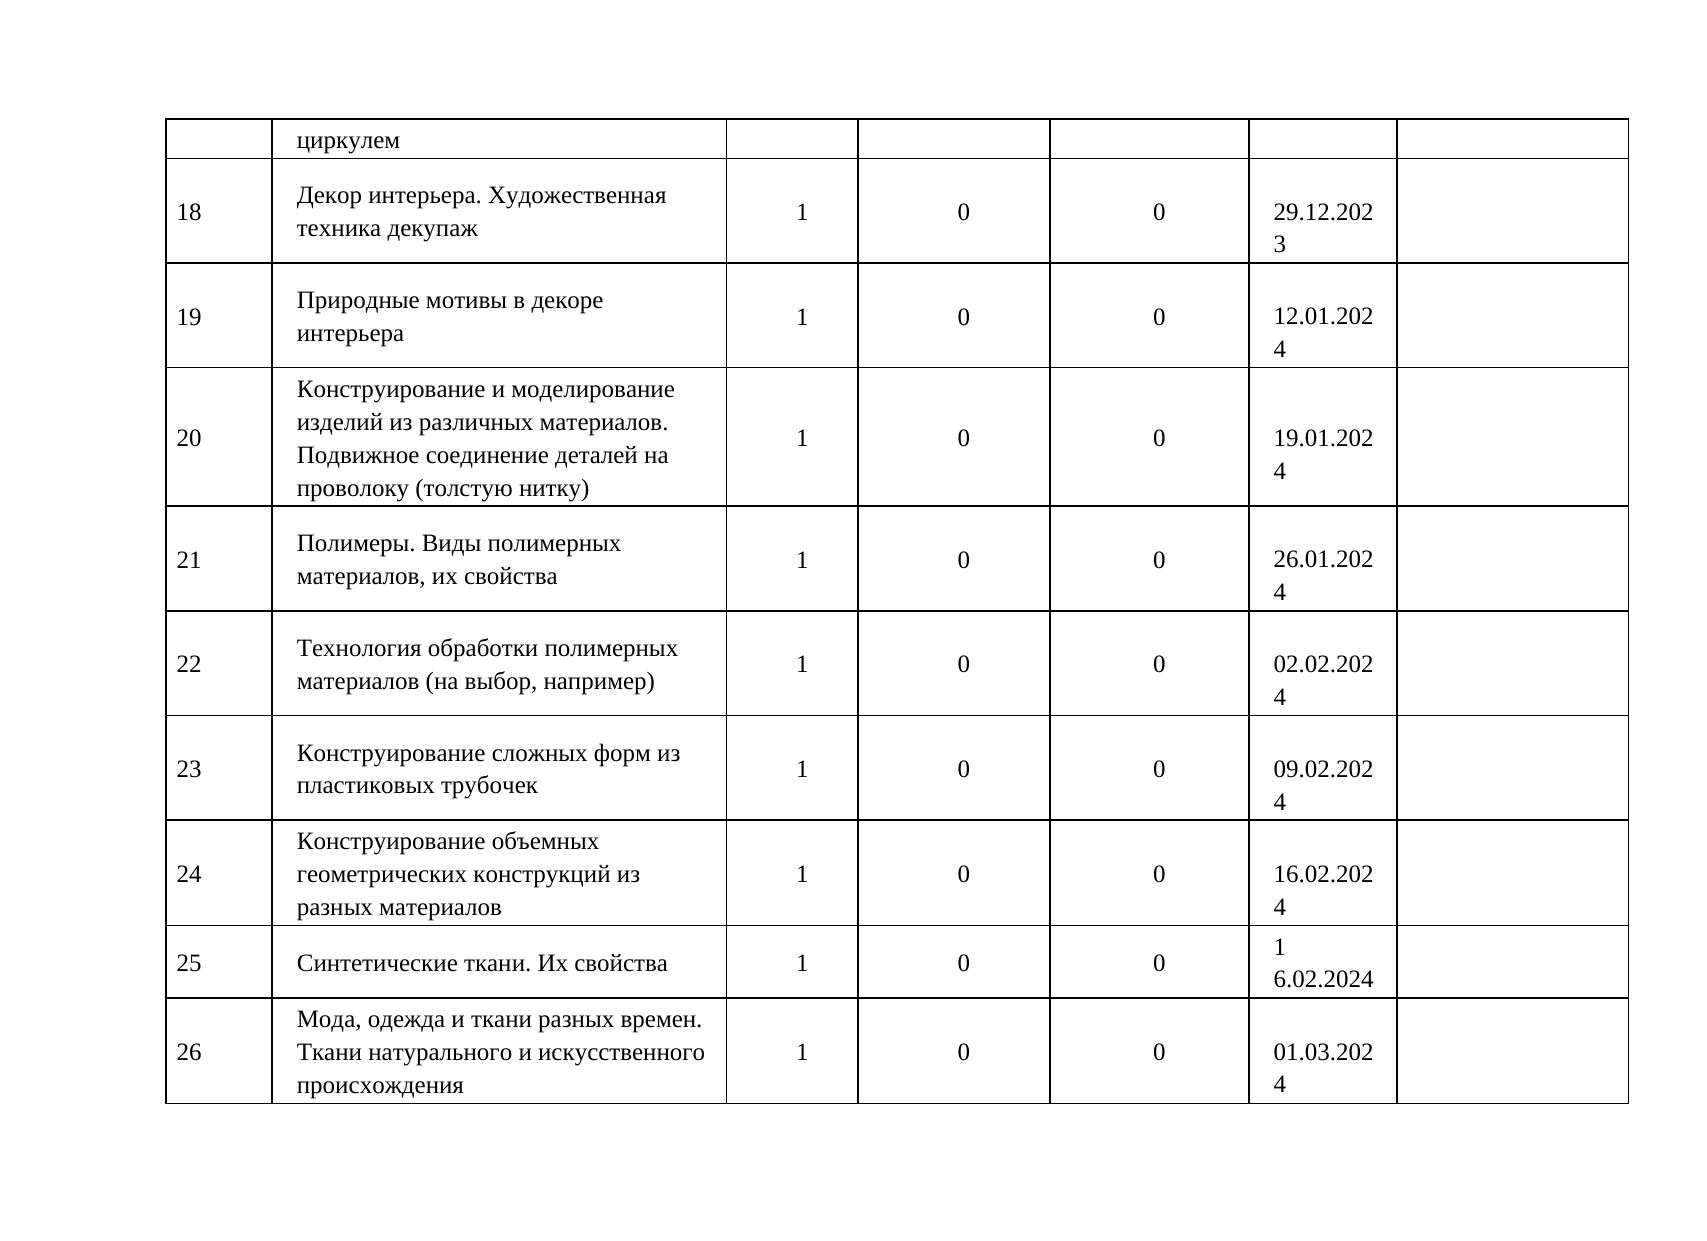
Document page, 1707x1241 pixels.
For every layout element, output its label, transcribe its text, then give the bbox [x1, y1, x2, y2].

table_cell 0 [859, 716, 1049, 819]
table_cell 0 [859, 368, 1049, 505]
table_cell 0 [859, 821, 1049, 925]
table_cell 1 [727, 821, 857, 925]
table_cell [1250, 120, 1396, 157]
table_cell 0 [859, 120, 1049, 157]
table_cell 0 [1051, 612, 1248, 715]
table_cell [1398, 368, 1628, 505]
table_cell 26 [167, 999, 271, 1103]
table_cell 1 [727, 507, 857, 610]
table_cell [1398, 926, 1628, 997]
table_cell 0 [1051, 159, 1248, 262]
table_cell Конструирование и моделирование изделий из различных материалов. Подвижное соединение деталей на проволоку (толстую нитку) [273, 368, 726, 505]
table_cell Конструирование объемных геометрических конструкций из разных материалов [273, 821, 726, 925]
table_cell 0 [1051, 507, 1248, 610]
table_cell 22 [167, 612, 271, 715]
table_cell 0 [859, 159, 1049, 262]
table_cell 0 [859, 999, 1049, 1103]
table_cell 1 [727, 999, 857, 1103]
table_cell [1398, 159, 1628, 262]
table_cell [273, 120, 726, 157]
table_cell 1 [727, 368, 857, 505]
table_cell 24 [167, 821, 271, 925]
table_cell 0 [1051, 926, 1248, 997]
table_cell 01.03.2024 [1250, 999, 1396, 1103]
table_cell 29.12.2023 [1250, 159, 1396, 262]
table_cell [1398, 999, 1628, 1103]
table_cell [1398, 821, 1628, 925]
table_cell 0 [1051, 120, 1248, 157]
table_cell [1398, 612, 1628, 715]
table_cell 1 [727, 120, 857, 157]
table_cell 19 [167, 264, 271, 367]
table_cell 0 [1051, 821, 1248, 925]
table_cell 25 [167, 926, 271, 997]
table_cell 16.02.2024 [1250, 821, 1396, 925]
table_cell 18 [167, 159, 271, 262]
table_cell 0 [859, 264, 1049, 367]
table_cell 20 [167, 368, 271, 505]
table_cell Синтетические ткани. Их свойства [273, 926, 726, 997]
table_cell 0 [1051, 716, 1248, 819]
table_cell Мода, одежда и ткани разных времен. Ткани натурального и искусственного происхождения [273, 999, 726, 1103]
table_cell [1398, 507, 1628, 610]
table_cell [1398, 120, 1628, 157]
table_cell 1 [727, 716, 857, 819]
table_cell 17 [167, 120, 271, 157]
table_cell 12.01.2024 [1250, 264, 1396, 367]
table_cell 0 [1051, 999, 1248, 1103]
table_cell Декор интерьера. Художественная техника декупаж [273, 159, 726, 262]
table_cell 1 [727, 612, 857, 715]
table_cell Технология обработки полимерных материалов (на выбор, например) [273, 612, 726, 715]
table_cell 19.01.2024 [1250, 368, 1396, 505]
table_cell 26.01.2024 [1250, 507, 1396, 610]
table_cell 0 [1051, 264, 1248, 367]
table_cell 23 [167, 716, 271, 819]
table_cell 0 [859, 926, 1049, 997]
table_cell [1398, 716, 1628, 819]
table_cell 0 [859, 612, 1049, 715]
table_cell 0 [859, 507, 1049, 610]
table_cell 1 [727, 264, 857, 367]
table_cell 0 [1051, 368, 1248, 505]
table_cell 16.02.2024 [1250, 926, 1396, 997]
table_cell 1 [727, 159, 857, 262]
table_cell Полимеры. Виды полимерных материалов, их свойства [273, 507, 726, 610]
table_cell Природные мотивы в декоре интерьера [273, 264, 726, 367]
table_cell 02.02.2024 [1250, 612, 1396, 715]
table_cell 21 [167, 507, 271, 610]
table_cell Конструирование сложных форм из пластиковых трубочек [273, 716, 726, 819]
table_cell [1398, 264, 1628, 367]
table_cell 1 [727, 926, 857, 997]
table_cell 09.02.2024 [1250, 716, 1396, 819]
